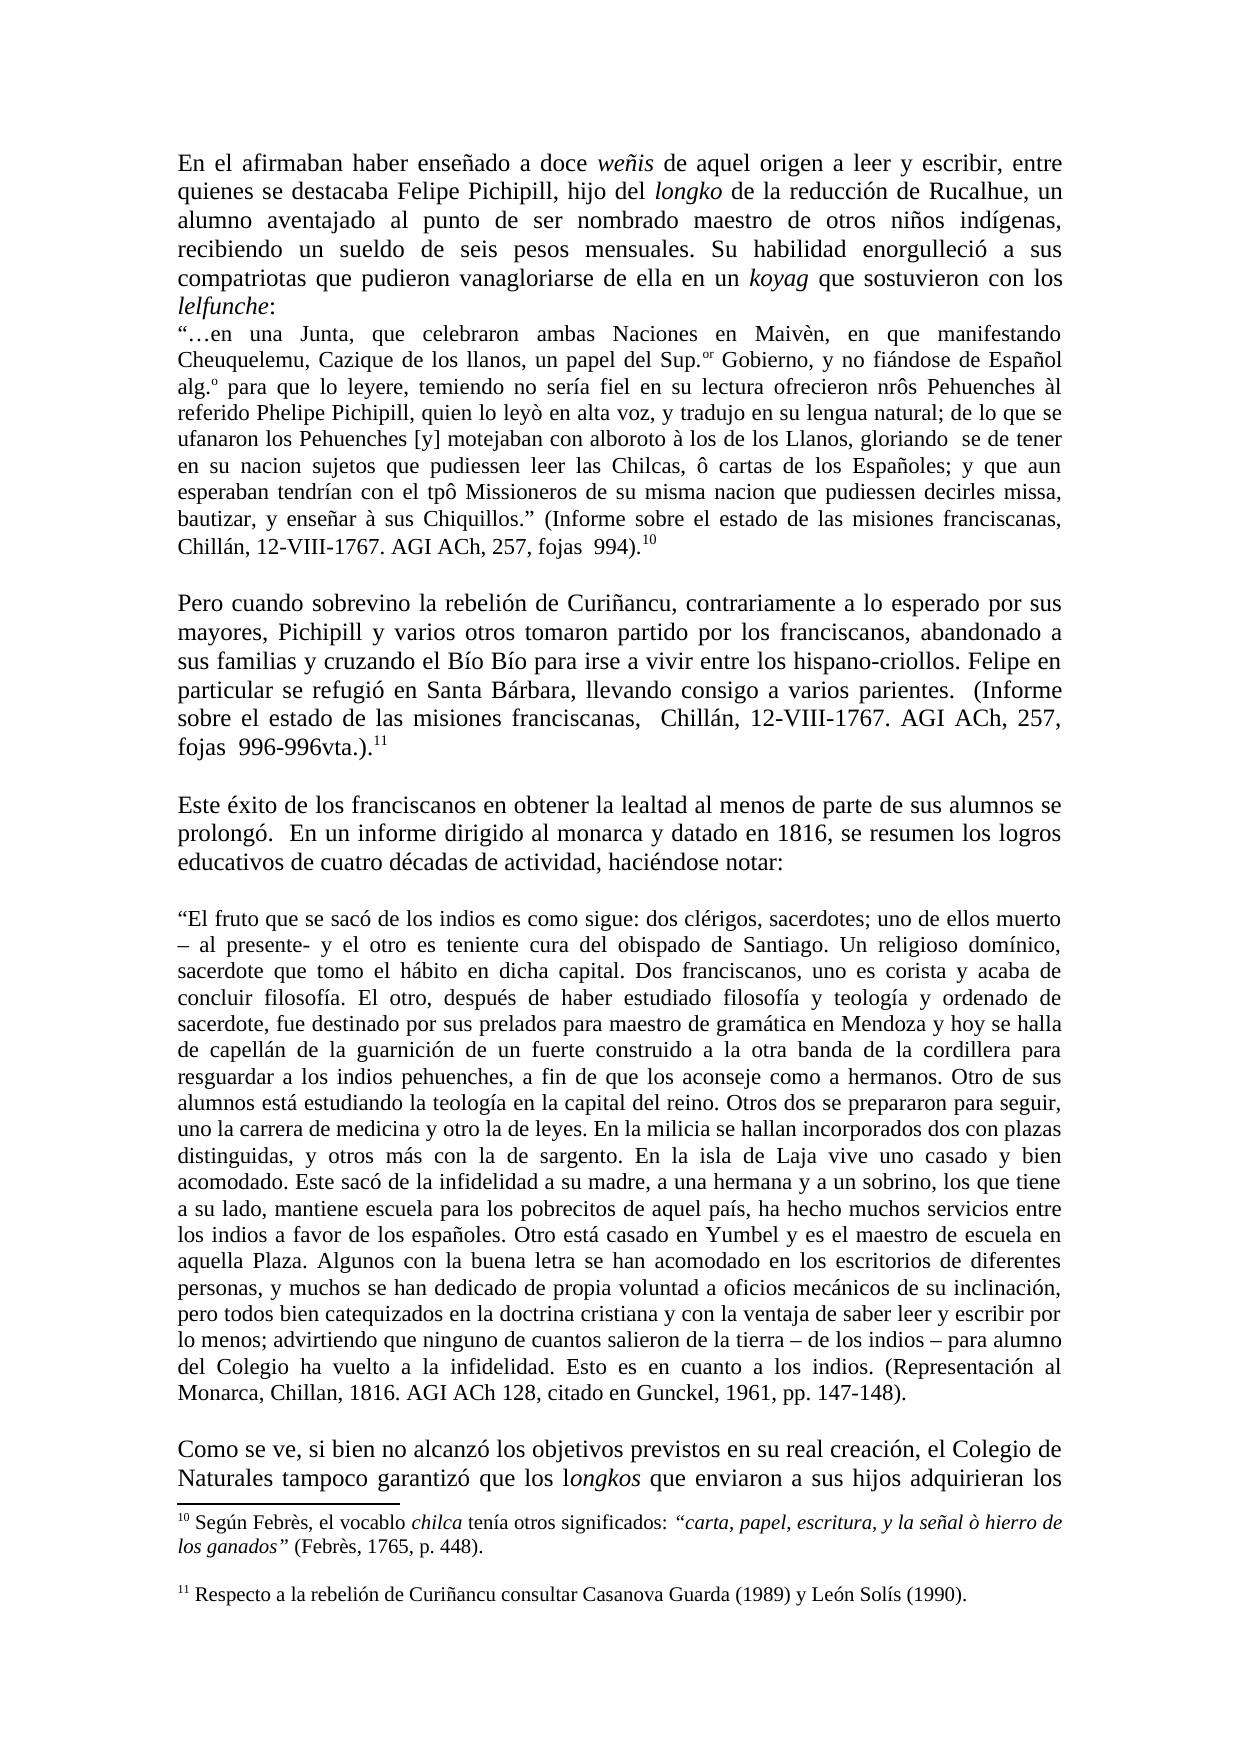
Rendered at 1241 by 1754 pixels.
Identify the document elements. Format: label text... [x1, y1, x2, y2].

text Pero cuando sobrevino la rebelión de Curiñancu, contrariamente a lo esperado por sus mayores, Pichipill y varios otros tomaron partido por los franciscanos, abandonado a sus familias y cruzando el Bío Bío para irse a vivir entre los hispano-criollos. Felipe en particular se refugió en Santa Bárbara, llevando consigo a varios parientes. (Informe sobre el estado de las misiones franciscanas, Chillán, 12-VIII-1767. AGI ACh, 257, fojas 996-996vta.). [177, 588, 1063, 761]
text Este éxito de los franciscanos en obtener la lealtad al menos de parte de sus alumnos se prolongó. En un informe dirigido al monarca y datado en 1816, se resumen los logros educativos de cuatro décadas de actividad, haciéndose notar: [177, 790, 1063, 876]
text “El fruto que se sacó de los indios es como sigue: dos clérigos, sacerdotes; uno de ellos muerto – al presente- y el otro es teniente cura del obispado de Santiago. Un religioso domínico, sacerdote que tomo el hábito en dicha capital. Dos franciscanos, uno es corista y acaba de concluir filosofía. El otro, después de haber estudiado filosofía y teología y ordenado de sacerdote, fue destinado por sus prelados para maestro de gramática en Mendoza y hoy se halla de capellán de la guarnición de un fuerte construido a la otra banda de la cordillera para resguardar a los indios pehuenches, a fin de que los aconseje como a hermanos. Otro de sus alumnos está estudiando la teología en la capital del reino. Otros dos se prepararon para seguir, uno la carrera de medicina y otro la de leyes. En la milicia se hallan incorporados dos con plazas distinguidas, y otros más con la de sargento. En la isla de Laja vive uno casado y bien acomodado. Este sacó de la infidelidad a su madre, a una hermana y a un sobrino, los que tiene a su lado, mantiene escuela para los pobrecitos de aquel país, ha hecho muchos servicios entre los indios a favor de los españoles. Otro está casado en Yumbel y es el maestro de escuela en aquella Plaza. Algunos con la buena letra se han acomodado en los escritorios de diferentes personas, y muchos se han dedicado de propia voluntad a oficios mecánicos de su inclinación, pero todos bien catequizados en la doctrina cristiana y con la ventaja de saber leer y escribir por lo menos; advirtiendo que ninguno de cuantos salieron de la tierra – de los indios – para alumno del Colegio ha vuelto a la infidelidad. Esto es en cuanto a los indios. (Representación al Monarca, Chillan, 1816. AGI ACh 128, citado en Gunckel, 1961, pp. 147-148). [177, 905, 1063, 1405]
text “…en una Junta, que celebraron ambas Naciones en Maivèn, en que manifestando Cheuquelemu, Cazique de los llanos, un papel del Sup.or Gobierno, y no fiándose de Español alg.o para que lo leyere, temiendo no sería fiel en su lectura ofrecieron nrôs Pehuenches àl referido Phelipe Pichipill, quien lo leyò en alta voz, y tradujo en su lengua natural; de lo que se ufanaron los Pehuenches [y] motejaban con alboroto à los de los Llanos, gloriando se de tener en su nacion sujetos que pudiessen leer las Chilcas, ô cartas de los Españoles; y que aun esperaban tendrían con el tpô Missioneros de su misma nacion que pudiessen decirles missa, bautizar, y enseñar à sus Chiquillos.” (Informe sobre el estado de las misiones franciscanas, Chillán, 12-VIII-1767. AGI ACh, 257, fojas 994). [177, 320, 1063, 560]
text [177, 1434, 1063, 1492]
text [177, 148, 1063, 320]
